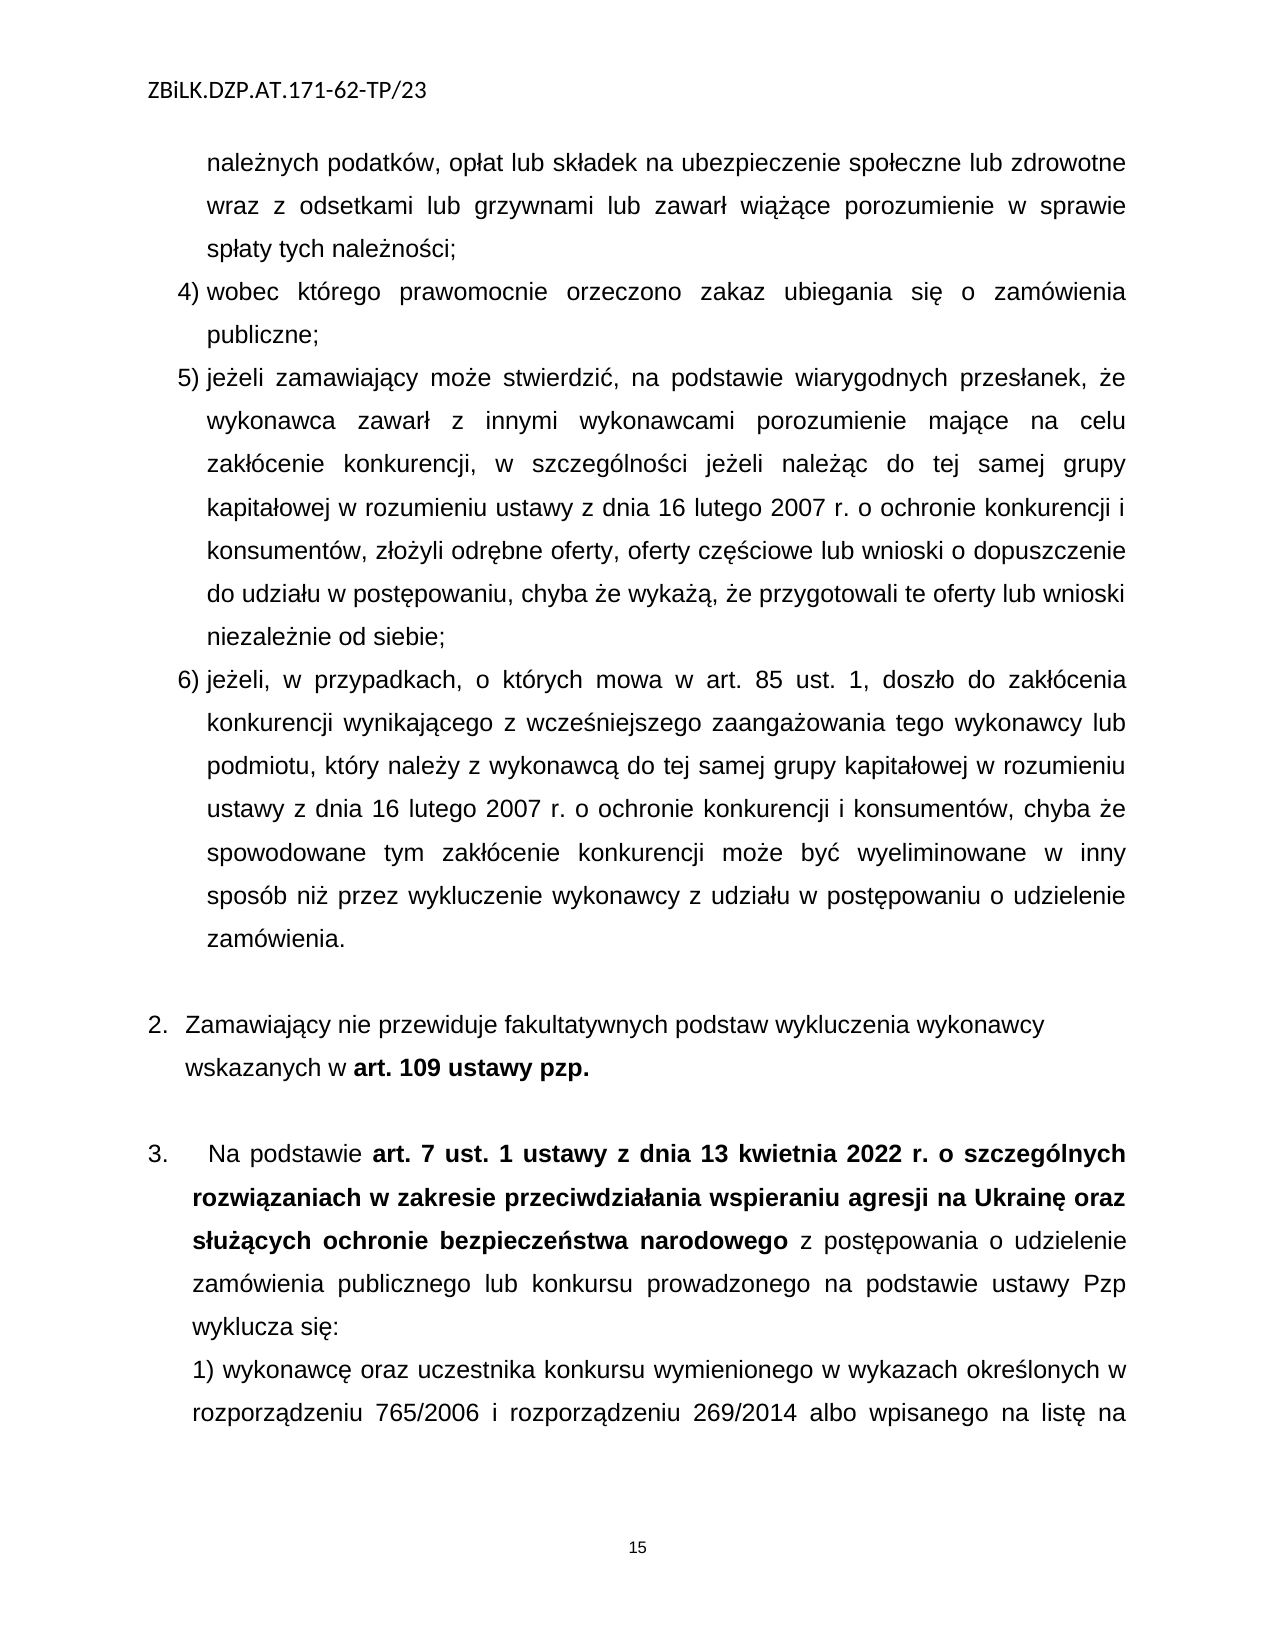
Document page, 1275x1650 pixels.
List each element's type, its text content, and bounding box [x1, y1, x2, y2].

list 4) wobec którego prawomocnie orzeczono zakaz ubiegania się o zamówienia publiczne; [177, 277, 1127, 349]
list 5) jeżeli zamawiający może stwierdzić, na podstawie wiarygodnych przesłanek, że wykonawca zawarł z innymi wykonawcami porozumienie mające na celu zakłócenie konkurencji, w szczególności jeżeli należąc do tej samej grupy kapitałowej w rozumieniu ustawy z dnia 16 lutego 2007 r. o ochronie konkurencji i konsumentów, złożyli odrębne oferty, oferty częściowe lub wnioski o dopuszczenie do udziału w postępowaniu, chyba że wykażą, że przygotowali te oferty lub wnioski niezależnie od siebie; [177, 363, 1127, 651]
list 6) jeżeli, w przypadkach, o których mowa w art. 85 ust. 1, doszło do zakłócenia konkurencji wynikającego z wcześniejszego zaangażowania tego wykonawcy lub podmiotu, który należy z wykonawcą do tej samej grupy kapitałowej w rozumieniu ustawy z dnia 16 lutego 2007 r. o ochronie konkurencji i konsumentów, chyba że spowodowane tym zakłócenie konkurencji może być wyeliminowane w inny sposób niż przez wykluczenie wykonawcy z udziału w postępowaniu o udzielenie zamówienia. [177, 665, 1127, 953]
list 3. Na podstawie art. 7 ust. 1 ustawy z dnia 13 kwietnia 2022 r. o szczególnych rozwiązaniach w zakresie przeciwdziałania wspieraniu agresji na Ukrainę oraz służących ochronie bezpieczeństwa narodowego z postępowania o udzielenie zamówienia publicznego lub konkursu prowadzonego na podstawie ustawy Pzp wyklucza się: [148, 1139, 1127, 1341]
list Zamawiający nie przewiduje fakultatywnych podstaw wykluczenia wykonawcy wskazanych w art. 109 ustawy pzp. [148, 1010, 1127, 1082]
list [192, 1355, 1127, 1427]
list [177, 148, 1127, 263]
